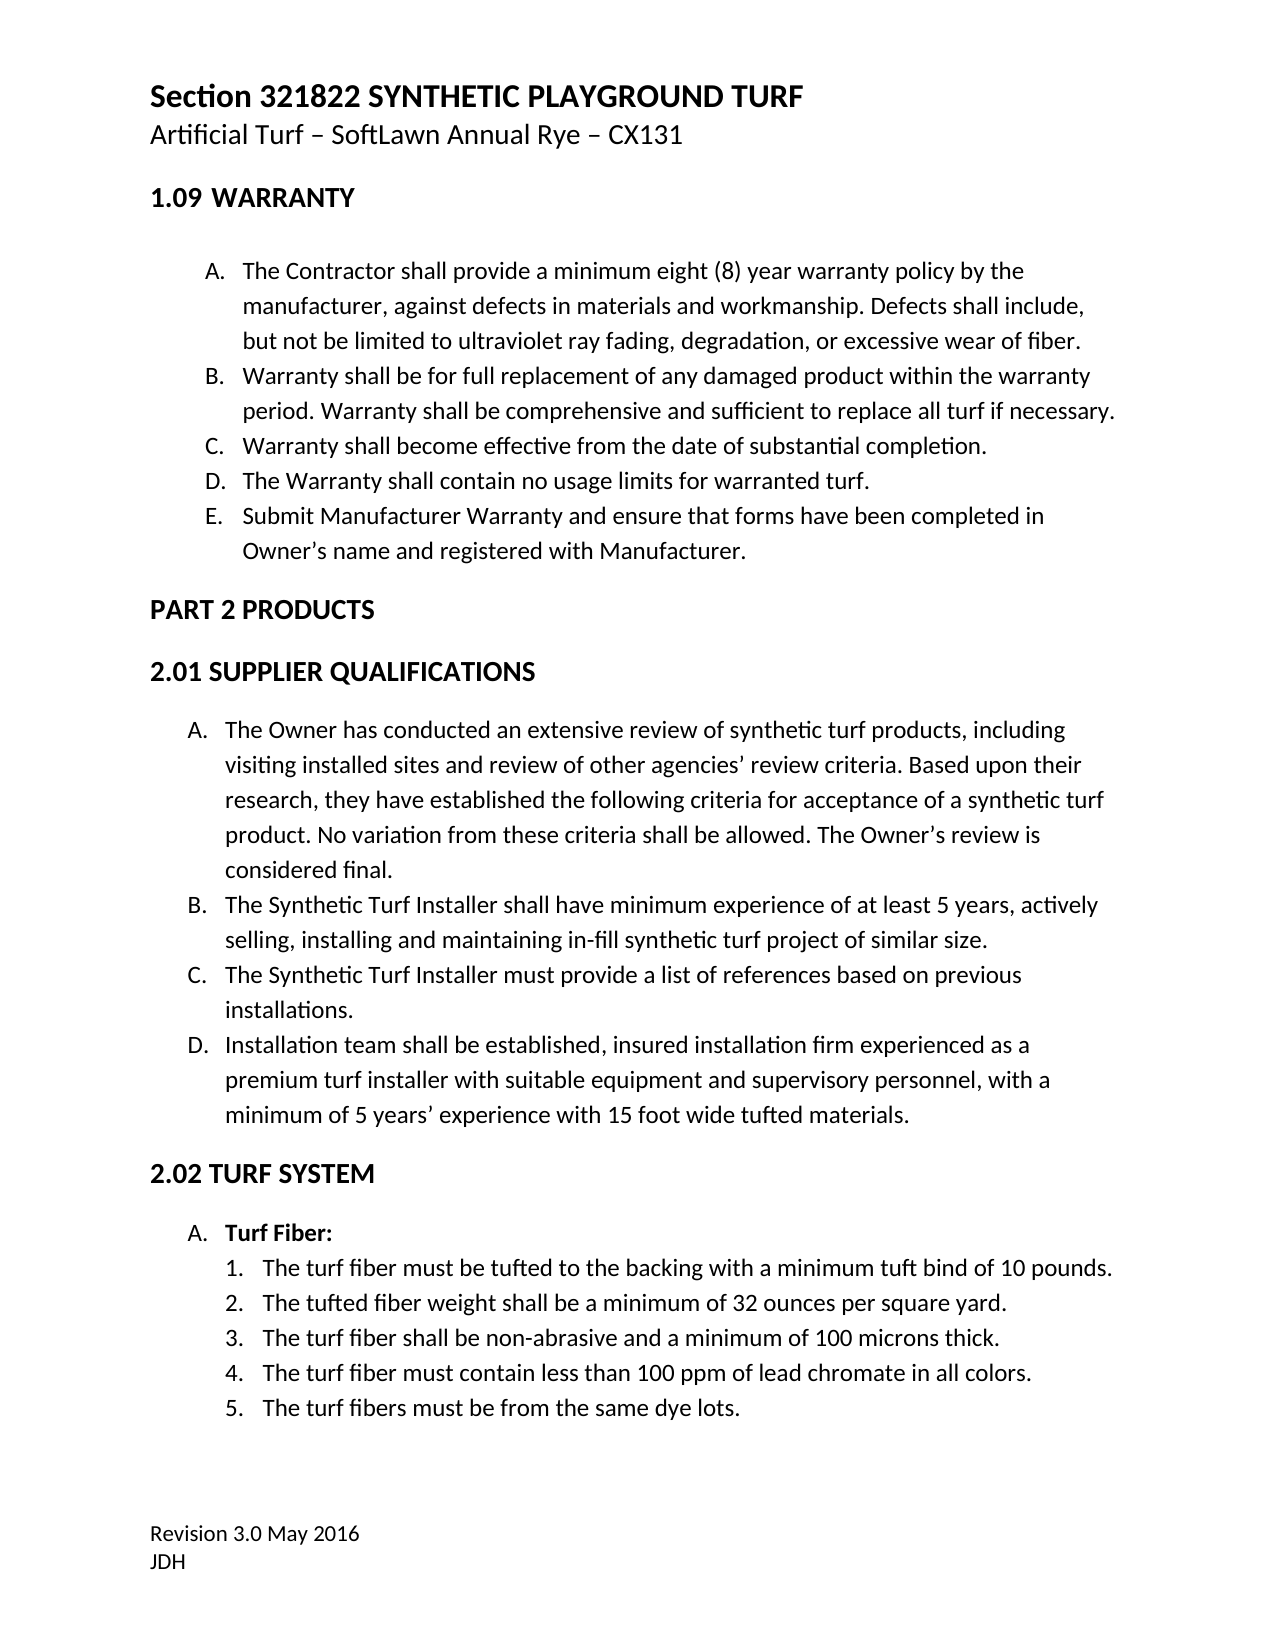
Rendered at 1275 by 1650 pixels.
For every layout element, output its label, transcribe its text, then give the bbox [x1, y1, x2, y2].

list Warranty shall be for full replacement of any damaged product within the warranty period. Warranty shall be comprehensive and sufficient to replace all turf if necessary. [205, 360, 1125, 426]
list Warranty shall become effective from the date of substantial completion. [205, 430, 1125, 461]
list The Synthetic Turf Installer shall have minimum experience of at least 5 years, actively selling, installing and maintaining in-fill synthetic turf project of similar size. [187, 890, 1125, 955]
list The turf fiber shall be non-abrasive and a minimum of 100 microns thick. [225, 1322, 1125, 1353]
list The turf fiber must contain less than 100 ppm of lead chromate in all colors. [225, 1357, 1125, 1388]
list The Owner has conducted an extensive review of synthetic turf products, including visiting installed sites and review of other agencies’ review criteria. Based upon their research, they have established the following criteria for acceptance of a synthetic turf product. No variation from these criteria shall be allowed. The Owner’s review is considered final. [187, 715, 1125, 885]
text 2.01 SUPPLIER QUALIFICATIONS [150, 653, 1125, 688]
list The tufted fiber weight shall be a minimum of 32 ounces per square yard. [225, 1287, 1125, 1318]
text 2.02 TURF SYSTEM [150, 1156, 1125, 1191]
list The turf fiber must be tufted to the backing with a minimum tuft bind of 10 pounds. [225, 1252, 1125, 1283]
list Installation team shall be established, insured installation firm experienced as a premium turf installer with suitable equipment and supervisory personnel, with a minimum of 5 years’ experience with 15 foot wide tufted materials. [187, 1030, 1125, 1130]
list The Synthetic Turf Installer must provide a list of references based on previous installations. [187, 960, 1125, 1025]
list The Contractor shall provide a minimum eight (8) year warranty policy by the manufacturer, against defects in materials and workmanship. Defects shall include, but not be limited to ultraviolet ray fading, degradation, or excessive wear of fiber. [205, 255, 1125, 356]
list WARRANTY [150, 179, 1125, 215]
list Submit Manufacturer Warranty and ensure that forms have been completed in Owner’s name and registered with Manufacturer. [205, 500, 1125, 566]
text PART 2 PRODUCTS [150, 591, 1125, 627]
list The Warranty shall contain no usage limits for warranted turf. [205, 465, 1125, 496]
list Turf Fiber: [187, 1217, 1125, 1248]
list The turf fibers must be from the same dye lots. [225, 1392, 1125, 1423]
